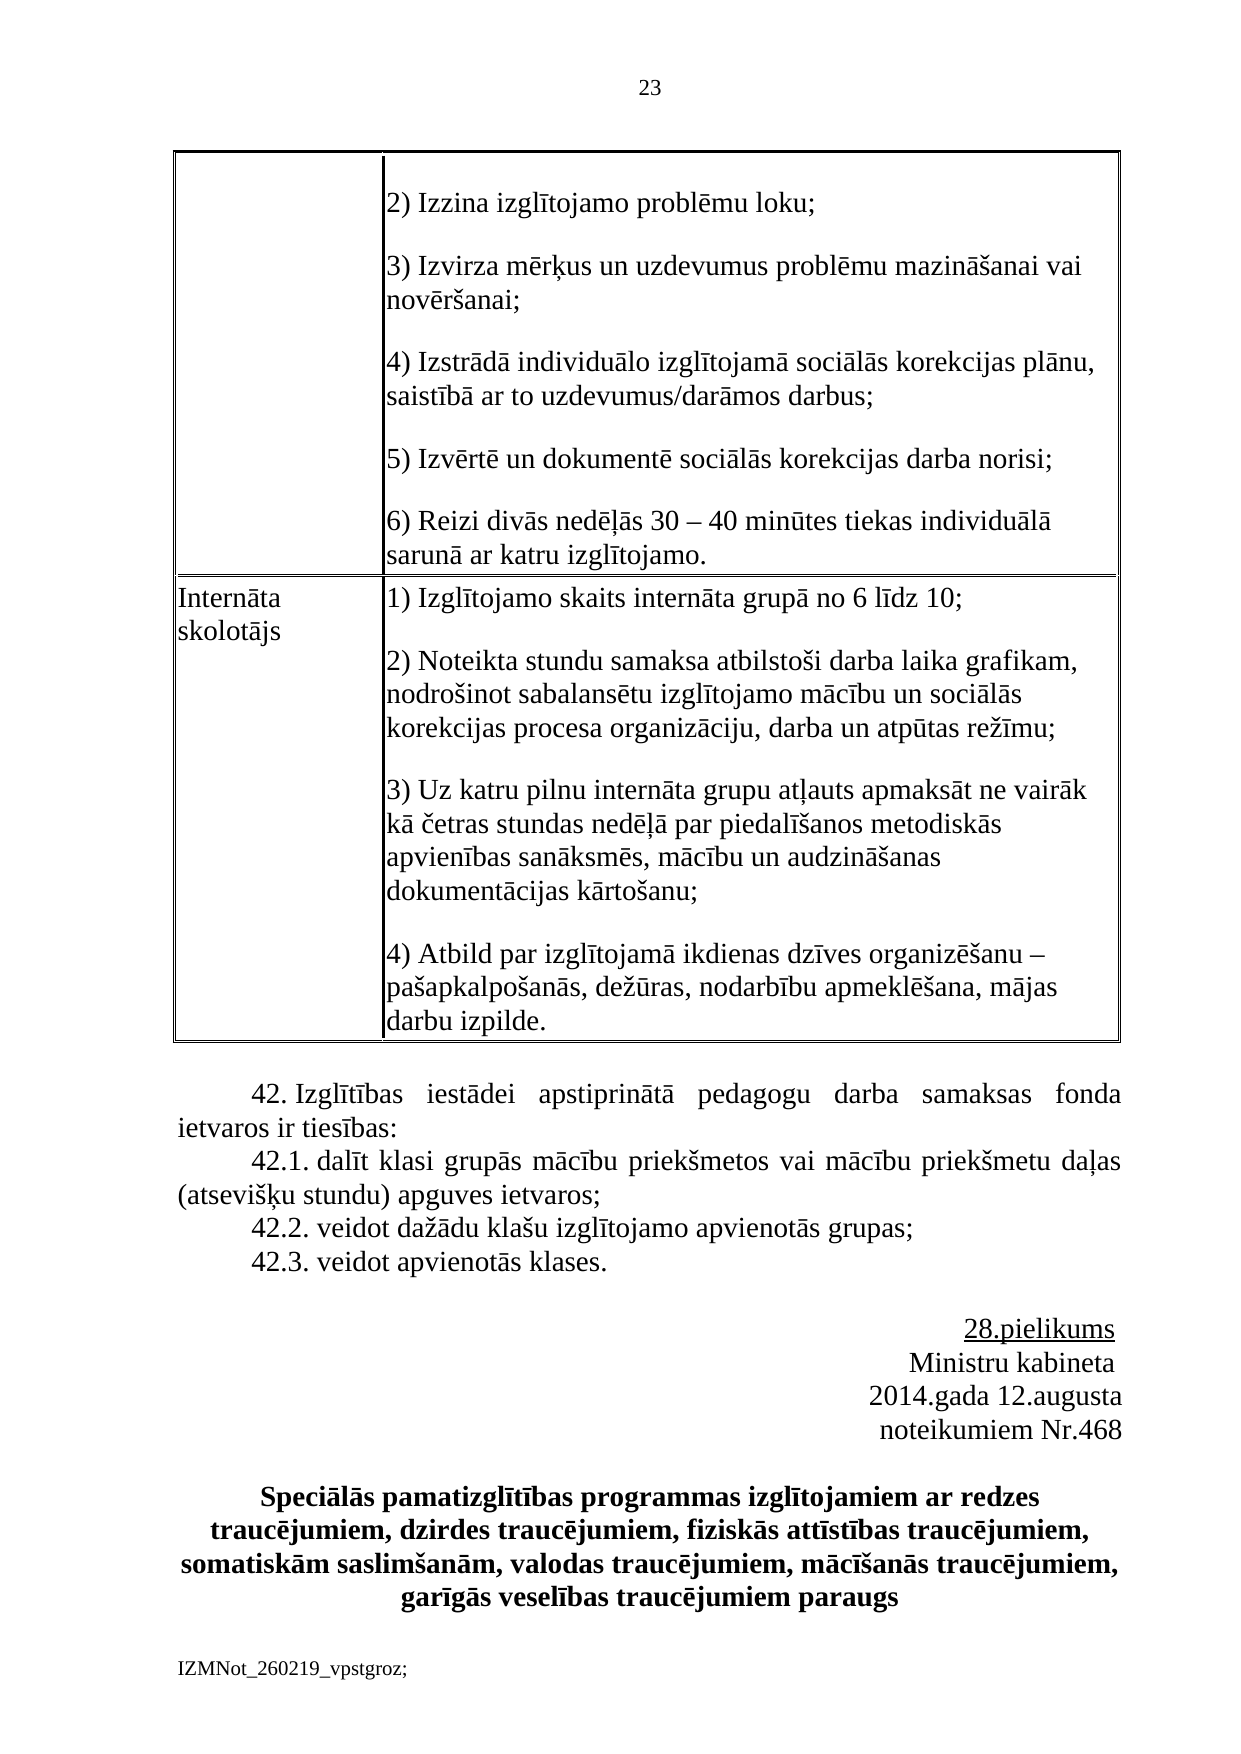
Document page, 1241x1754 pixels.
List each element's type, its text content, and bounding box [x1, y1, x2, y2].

table_cell Sociālais pedagogs [176, 152, 383, 574]
text 42.1. dalīt klasi grupās mācību priekšmetos vai mācību priekšmetu daļas (atsevišķu stundu) apguves ietvaros; [177, 1143, 1122, 1211]
text 28.pielikums Ministru kabineta 2014.gada 12.augusta [177, 1311, 1122, 1412]
table_cell Internāta skolotājs [174, 574, 383, 1039]
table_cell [383, 153, 1118, 574]
text Speciālās pamatizglītības programmas izglītojamiem ar redzes traucējumiem, dzirdes traucējumiem, fiziskās attīstības traucējumiem, somatiskām saslimšanām, valodas traucējumiem, mācīšanās traucējumiem, garīgās veselības traucējumiem paraugs [177, 1479, 1122, 1613]
text 42.2. veidot dažādu klašu izglītojamo apvienotās grupas; [177, 1211, 1122, 1244]
text noteikumiem Nr.468 [177, 1412, 1122, 1445]
text 42.3. veidot apvienotās klases. [177, 1244, 1122, 1278]
text 42. Izglītības iestādei apstiprinātā pedagogu darba samaksas fonda ietvaros ir tiesības: [177, 1076, 1122, 1143]
table_cell 1) Izglītojamo skaits internāta grupā no 6 līdz 10; 2) Noteikta stundu samaksa atbilstoši darba laika grafikam, nodrošinot sabalansētu izglītojamo mācību un sociālās korekcijas procesa organizāciju, darba un atpūtas režīmu; 3) Uz katru pilnu internāta grupu atļauts apmaksāt ne vairāk kā četras stundas nedēļā par piedalīšanos metodiskās apvienības sanāksmēs, mācību un audzināšanas dokumentācijas kārtošanu; 4) Atbild par izglītojamā ikdienas dzīves organizēšanu – pašapkalpošanās, dežūras, nodarbību apmeklēšana, mājas darbu izpilde. [383, 574, 1119, 1039]
